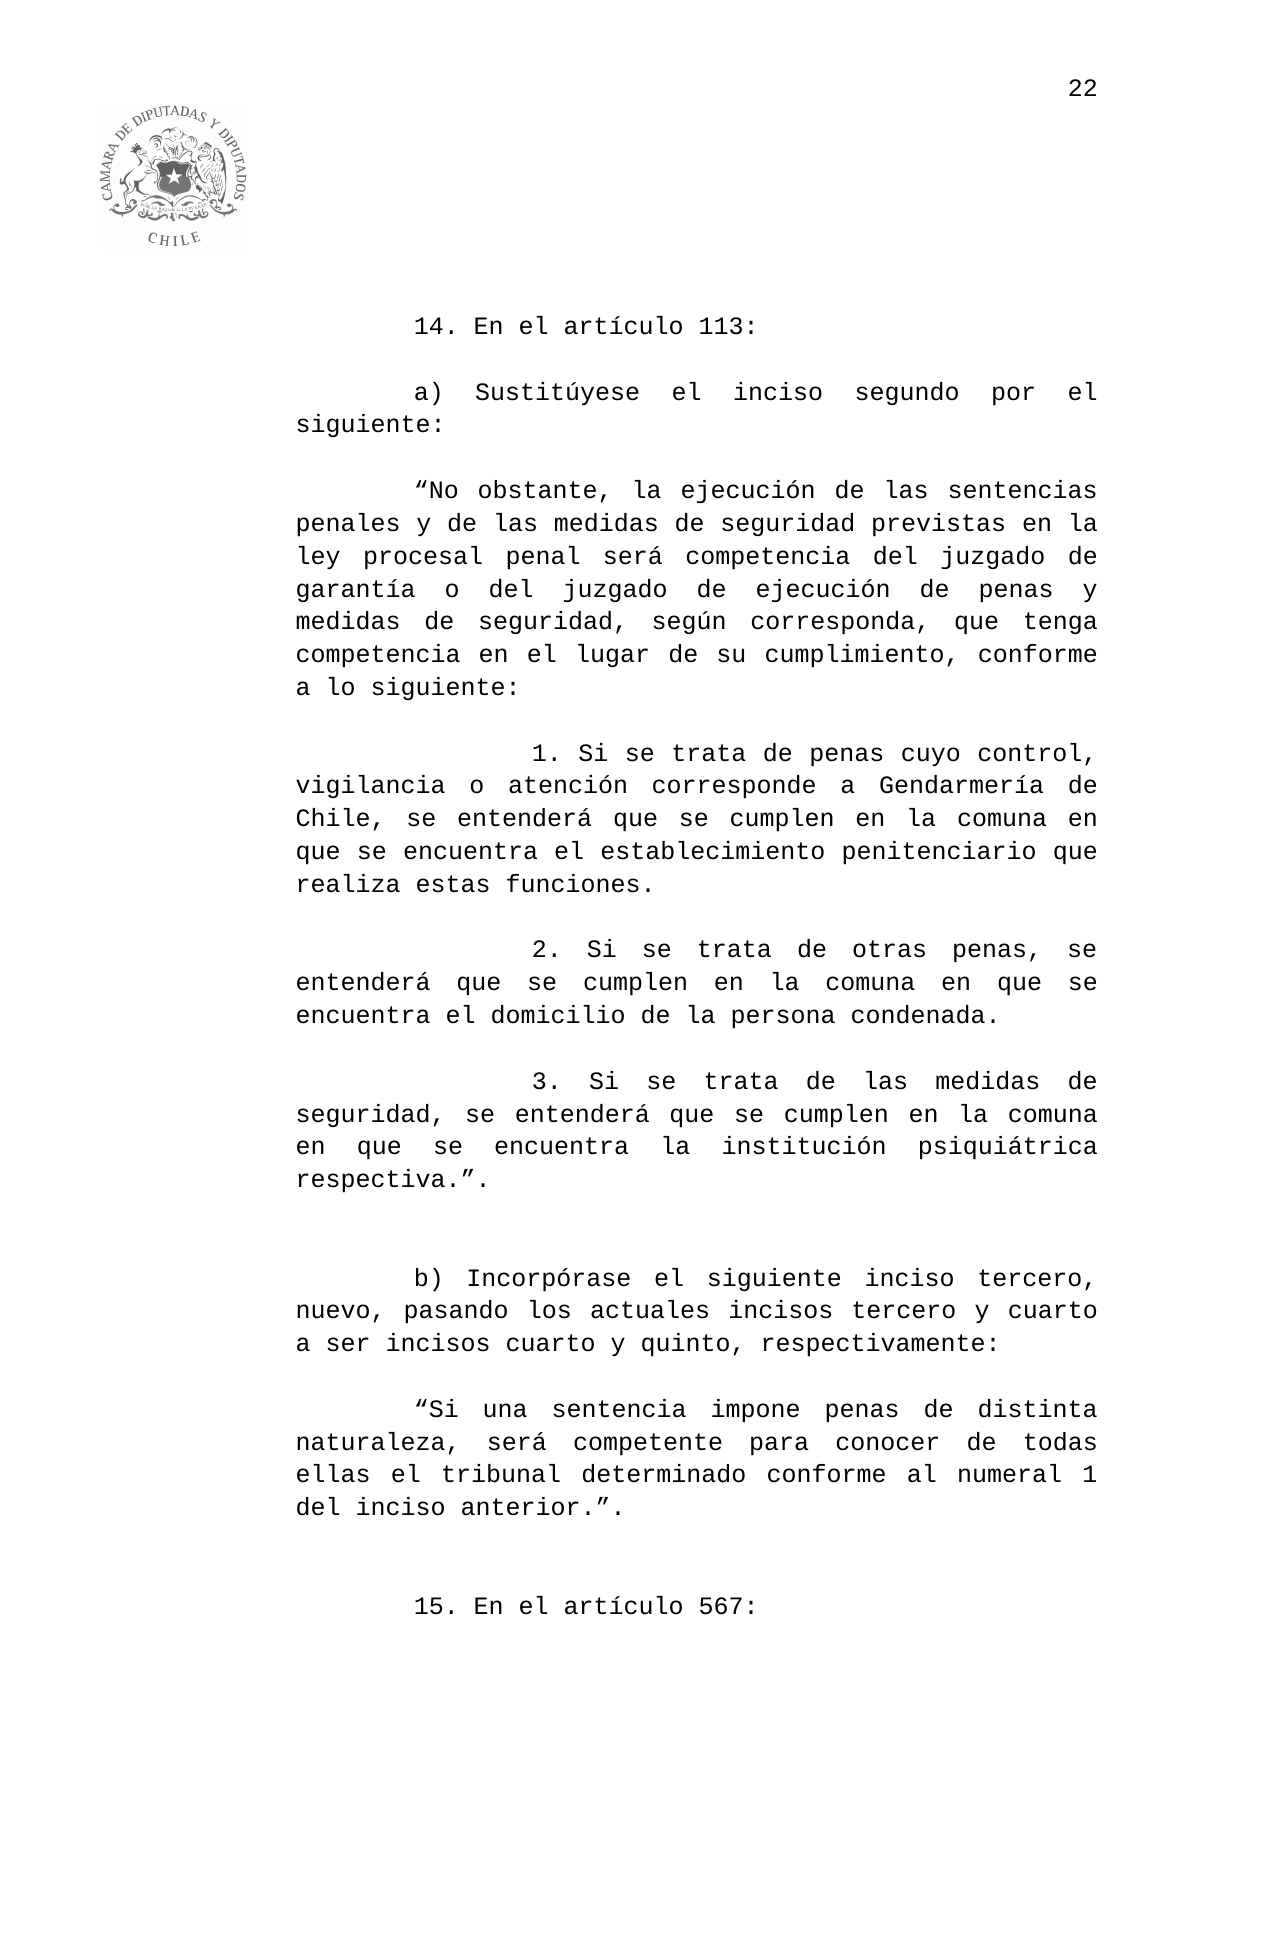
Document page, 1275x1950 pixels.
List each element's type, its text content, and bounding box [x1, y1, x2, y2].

text “Si una sentencia impone penas de distinta naturaleza, será competente para conocer de todas ellas el tribunal determinado conforme al numeral 1 del inciso anterior.”. [295, 1396, 1098, 1523]
text a) Sustitúyese el inciso segundo por el siguiente: [295, 379, 1098, 440]
text b) Incorpórase el siguiente inciso tercero, nuevo, pasando los actuales incisos tercero y cuarto a ser incisos cuarto y quinto, respectivamente: [295, 1265, 1098, 1359]
picture [97, 101, 249, 252]
text “No obstante, la ejecución de las sentencias penales y de las medidas de seguridad previstas en la ley procesal penal será competencia del juzgado de garantía o del juzgado de ejecución de penas y medidas de seguridad, según corresponda, que tenga competencia en el lugar de su cumplimiento, conforme a lo siguiente: [295, 477, 1098, 703]
text 1. Si se trata de penas cuyo control, vigilancia o atención corresponde a Gendarmería de Chile, se entenderá que se cumplen en la comuna en que se encuentra el establecimiento penitenciario que realiza estas funciones. [295, 740, 1098, 900]
text 15. En el artículo 567: [295, 1593, 1098, 1622]
text 14. En el artículo 113: [295, 313, 1098, 342]
text 3. Si se trata de las medidas de seguridad, se entenderá que se cumplen en la comuna en que se encuentra la institución psiquiátrica respectiva.”. [295, 1068, 1098, 1195]
text 2. Si se trata de otras penas, se entenderá que se cumplen en la comuna en que se encuentra el domicilio de la persona condenada. [295, 937, 1098, 1031]
